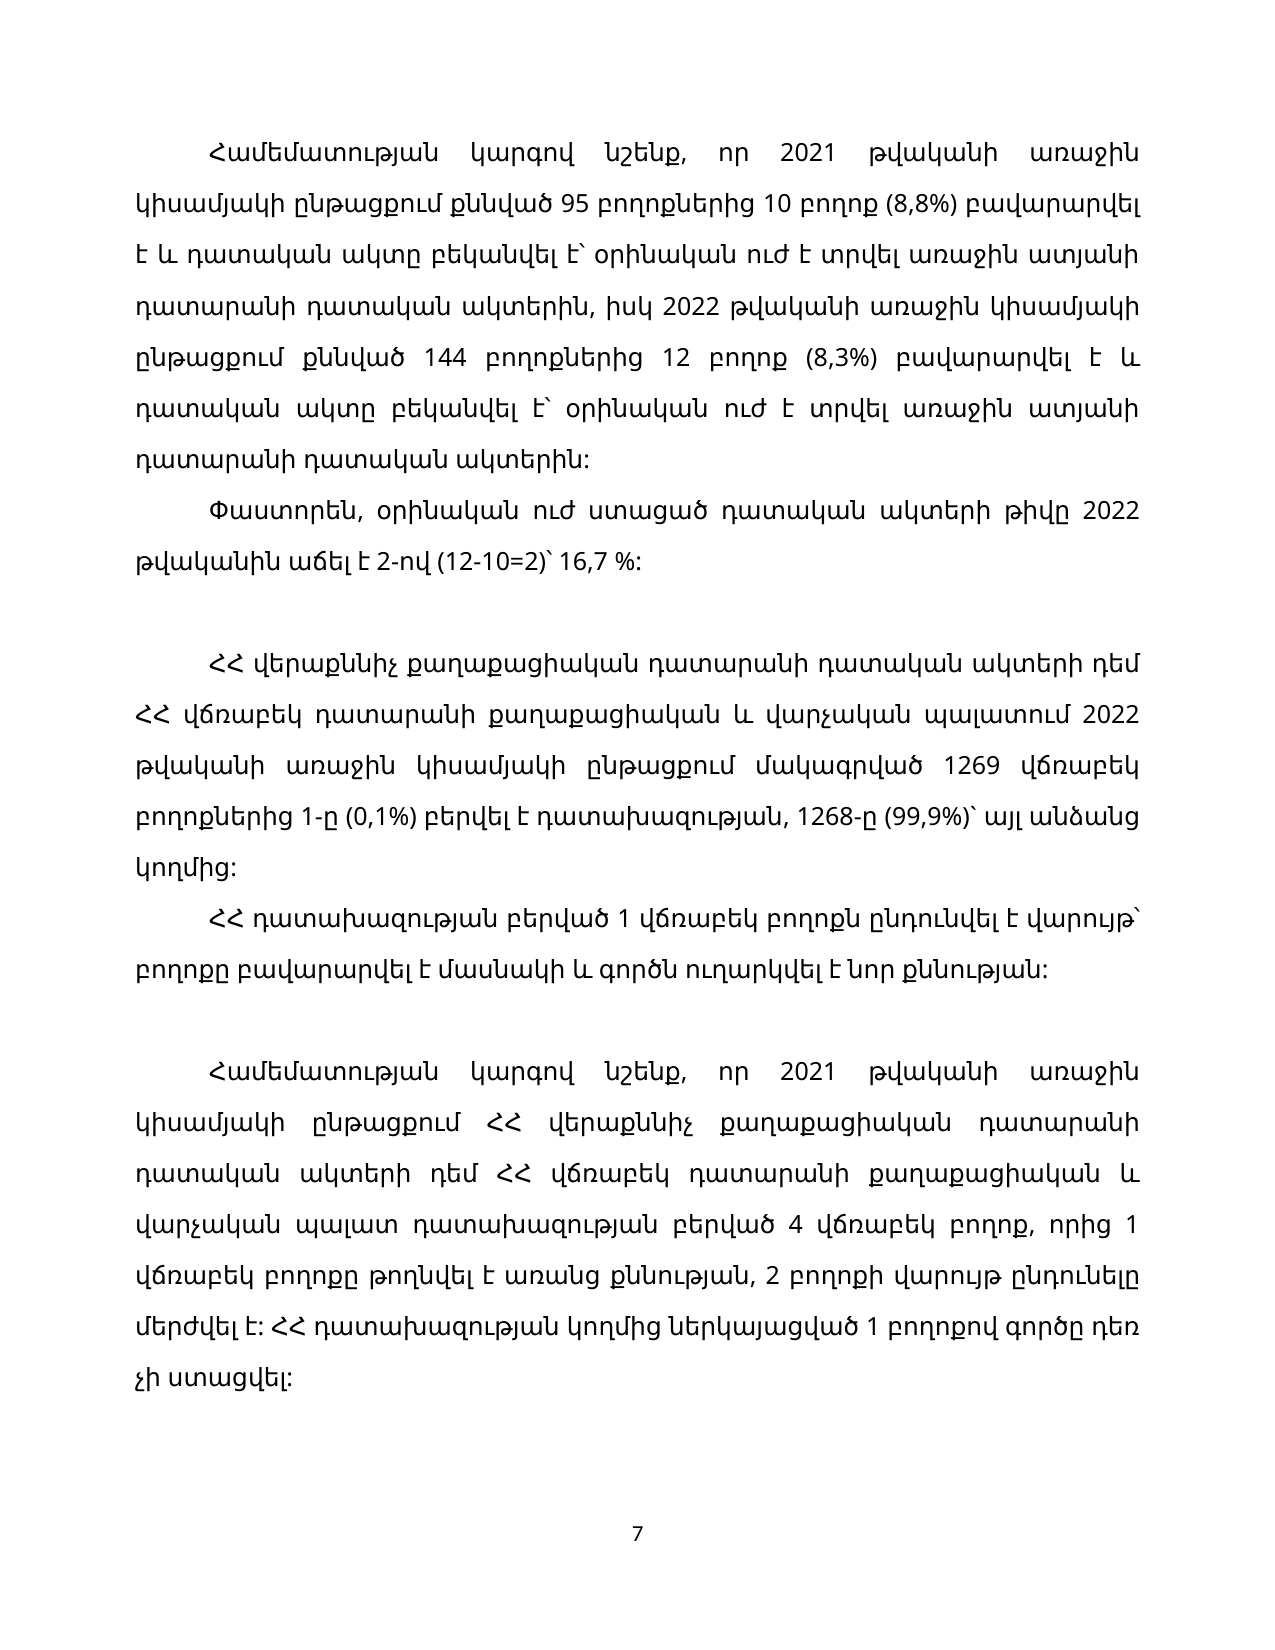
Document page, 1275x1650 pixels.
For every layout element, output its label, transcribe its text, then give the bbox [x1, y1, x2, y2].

text ՀՀ վերաքննիչ քաղաքացիական դատարանի դատական ակտերի դեմ ՀՀ վճռաբեկ դատարանի քաղաքացիական և վարչական պալատում 2022 թվականի առաջին կիսամյակի ընթացքում մակագրված 1269 վճռաբեկ բողոքներից 1-ը (0,1%) բերվել է դատախազության, 1268-ը (99,9%)` այլ անձանց կողմից: [135, 645, 1140, 884]
text Համեմատության կարգով նշենք, որ 2021 թվականի առաջին կիսամյակի ընթացքում ՀՀ վերաքննիչ քաղաքացիական դատարանի դատական ակտերի դեմ ՀՀ վճռաբեկ դատարանի քաղաքացիական և վարչական պալատ դատախազության բերված 4 վճռաբեկ բողոք, որից 1 վճռաբեկ բողոքը թողնվել է առանց քննության, 2 բողոքի վարույթ ընդունելը մերժվել է: ՀՀ դատախազության կողմից ներկայացված 1 բողոքով գործը դեռ չի ստացվել: [135, 1054, 1140, 1394]
text Համեմատության կարգով նշենք, որ 2021 թվականի առաջին կիսամյակի ընթացքում քննված 95 բողոքներից 10 բողոք (8,8%) բավարարվել է և դատական ակտը բեկանվել է՝ օրինական ուժ է տրվել առաջին ատյանի դատարանի դատական ակտերին, իսկ 2022 թվականի առաջին կիսամյակի ընթացքում քննված 144 բողոքներից 12 բողոք (8,3%) բավարարվել է և դատական ակտը բեկանվել է՝ օրինական ուժ է տրվել առաջին ատյանի դատարանի դատական ակտերին: [135, 135, 1140, 475]
text Փաստորեն, օրինական ուժ ստացած դատական ակտերի թիվը 2022 թվականին աճել է 2-ով (12-10=2)՝ 16,7 %: [135, 492, 1140, 577]
text ՀՀ դատախազության բերված 1 վճռաբեկ բողոքն ընդունվել է վարույթ՝ բողոքը բավարարվել է մասնակի և գործն ուղարկվել է նոր քննության: [135, 901, 1140, 986]
